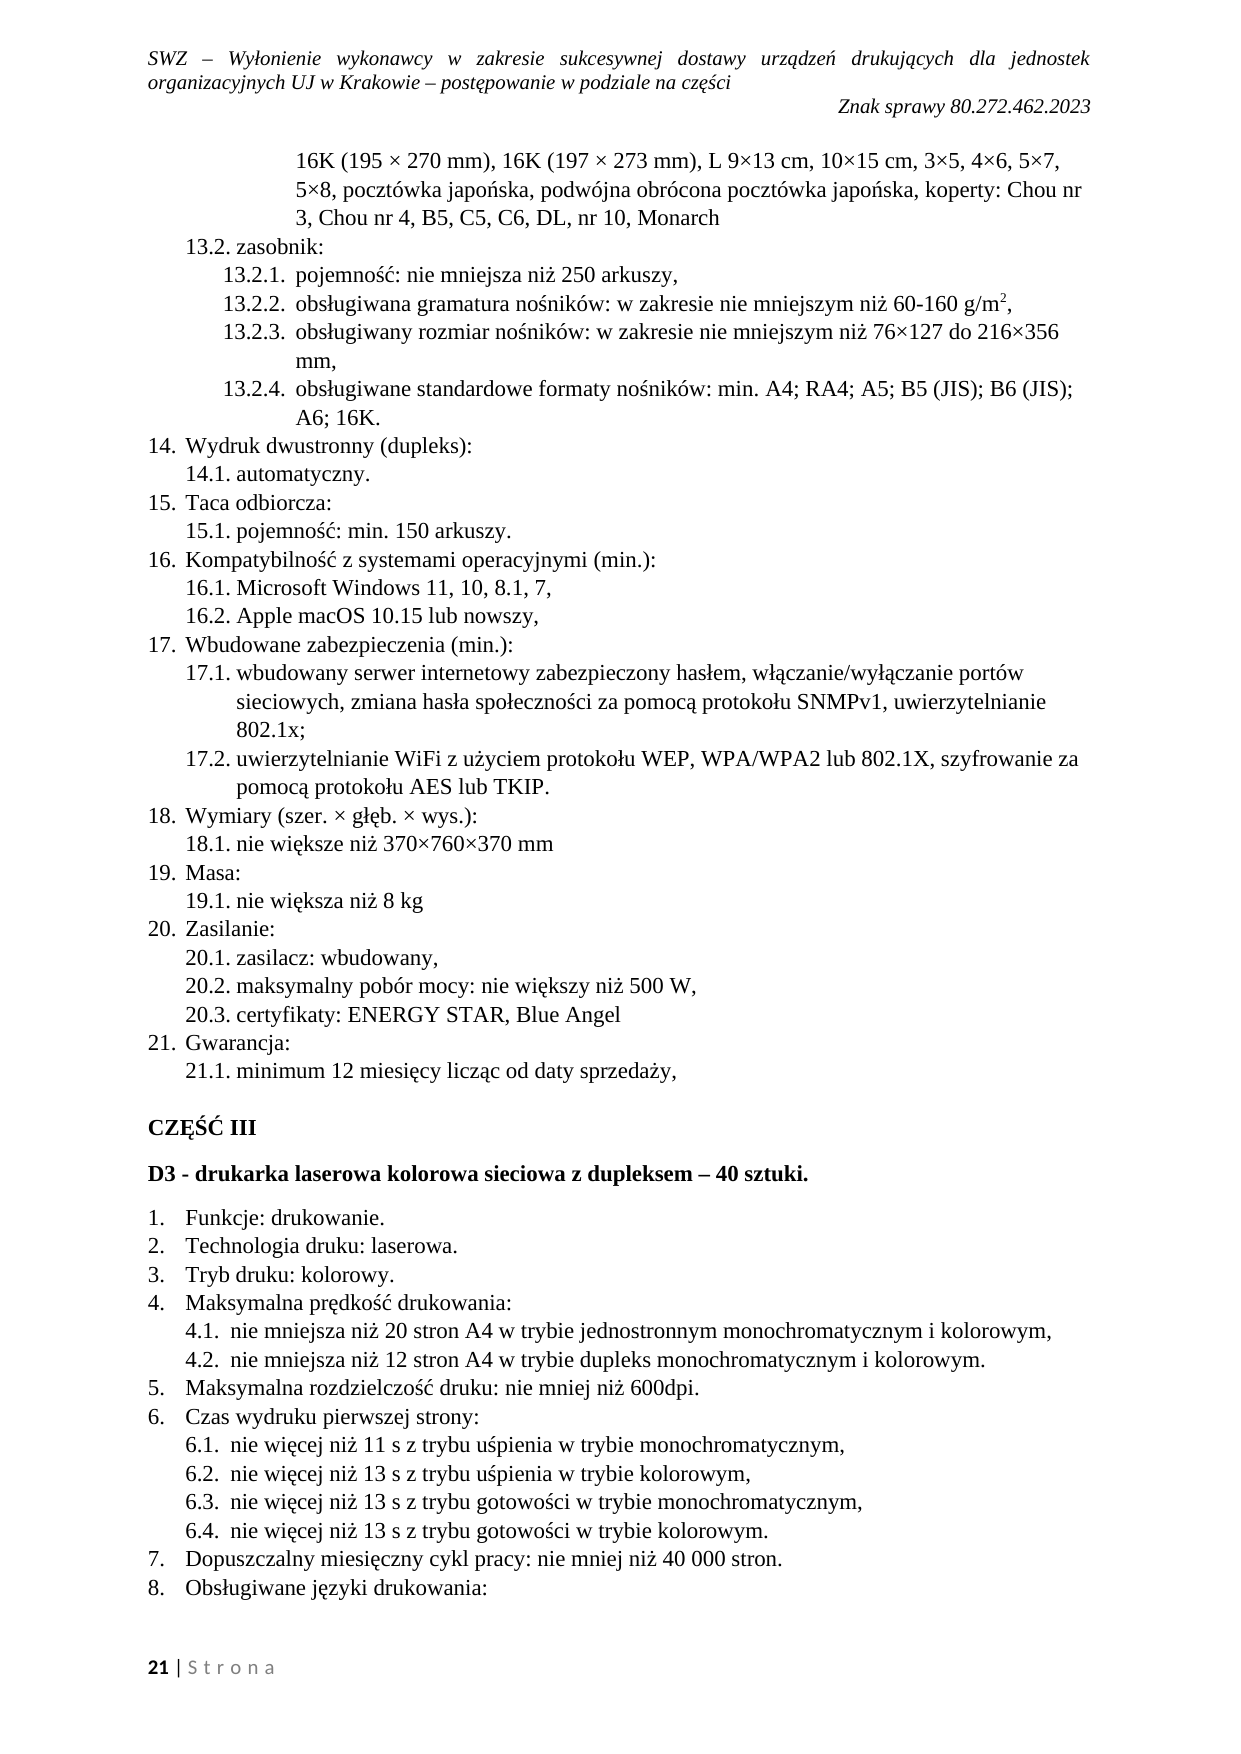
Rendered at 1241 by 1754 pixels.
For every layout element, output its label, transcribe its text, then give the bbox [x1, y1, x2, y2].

list zasilacz: wbudowany, [185, 944, 1093, 970]
list Masa: [148, 858, 1093, 885]
text D3 - drukarka laserowa kolorowa sieciowa z dupleksem – 40 sztuki. [148, 1159, 1093, 1186]
list certyfikaty: ENERGY STAR, Blue Angel [185, 1001, 1093, 1027]
list nie więcej niż 13 s z trybu gotowości w trybie kolorowym. [185, 1517, 1093, 1543]
list Wbudowane zabezpieczenia (min.): [148, 631, 1093, 657]
list obsługiwany rozmiar nośników: w zakresie nie mniejszym niż 76×127 do 216×356 mm, [223, 318, 1093, 373]
list obsługiwana gramatura nośników: w zakresie nie mniejszym niż 60-160 g/m2, [223, 290, 1093, 316]
list Tryb druku: kolorowy. [148, 1261, 1093, 1287]
list Apple macOS 10.15 lub nowszy, [185, 603, 1093, 629]
list Kompatybilność z systemami operacyjnymi (min.): [148, 546, 1093, 572]
list Wydruk dwustronny (dupleks): [148, 432, 1093, 458]
list pojemność: nie mniejsza niż 250 arkuszy, [223, 261, 1093, 288]
list nie większa niż 8 kg [185, 887, 1093, 913]
list wbudowany serwer internetowy zabezpieczony hasłem, włączanie/wyłączanie portów sieciowych, zmiana hasła społeczności za pomocą protokołu SNMPv1, uwierzytelnianie 802.1x; [185, 659, 1093, 743]
list Taca odbiorcza: [148, 489, 1093, 515]
list pojemność: min. 150 arkuszy. [185, 517, 1093, 544]
list nie większe niż 370×760×370 mm [185, 830, 1093, 856]
list CZĘŚĆ III [148, 1114, 1093, 1141]
list uwierzytelnianie WiFi z użyciem protokołu WEP, WPA/WPA2 lub 802.1X, szyfrowanie za pomocą protokołu AES lub TKIP. [185, 745, 1093, 799]
list obsługiwane standardowe formaty nośników: min. A4; RA4; A5; B5 (JIS); B6 (JIS); A6; 16K. [223, 375, 1093, 430]
list Maksymalna rozdzielczość druku: nie mniej niż 600dpi. [148, 1374, 1093, 1401]
list Zasilanie: [148, 915, 1093, 942]
list nie mniejsza niż 20 stron A4 w trybie jednostronnym monochromatycznym i kolorowym, [185, 1318, 1093, 1344]
list nie więcej niż 13 s z trybu uśpienia w trybie kolorowym, [185, 1460, 1093, 1486]
list Technologia druku: laserowa. [148, 1232, 1093, 1259]
list minimum 12 miesięcy licząc od daty sprzedaży, [185, 1058, 1093, 1084]
list automatyczny. [185, 460, 1093, 487]
list Dopuszczalny miesięczny cykl pracy: nie mniej niż 40 000 stron. [148, 1545, 1093, 1571]
list Funkcje: drukowanie. [148, 1204, 1093, 1230]
list Maksymalna prędkość drukowania: [148, 1289, 1093, 1316]
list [223, 148, 1093, 231]
list Wymiary (szer. × głęb. × wys.): [148, 802, 1093, 828]
list Czas wydruku pierwszej strony: [148, 1403, 1093, 1429]
list Gwarancja: [148, 1029, 1093, 1056]
list Microsoft Windows 11, 10, 8.1, 7, [185, 574, 1093, 601]
list nie mniejsza niż 12 stron A4 w trybie dupleks monochromatycznym i kolorowym. [185, 1346, 1093, 1372]
list nie więcej niż 11 s z trybu uśpienia w trybie monochromatycznym, [185, 1431, 1093, 1458]
list nie więcej niż 13 s z trybu gotowości w trybie monochromatycznym, [185, 1488, 1093, 1514]
list zasobnik: [185, 233, 1093, 259]
list maksymalny pobór mocy: nie większy niż 500 W, [185, 972, 1093, 999]
list Obsługiwane języki drukowania: [148, 1573, 1093, 1600]
